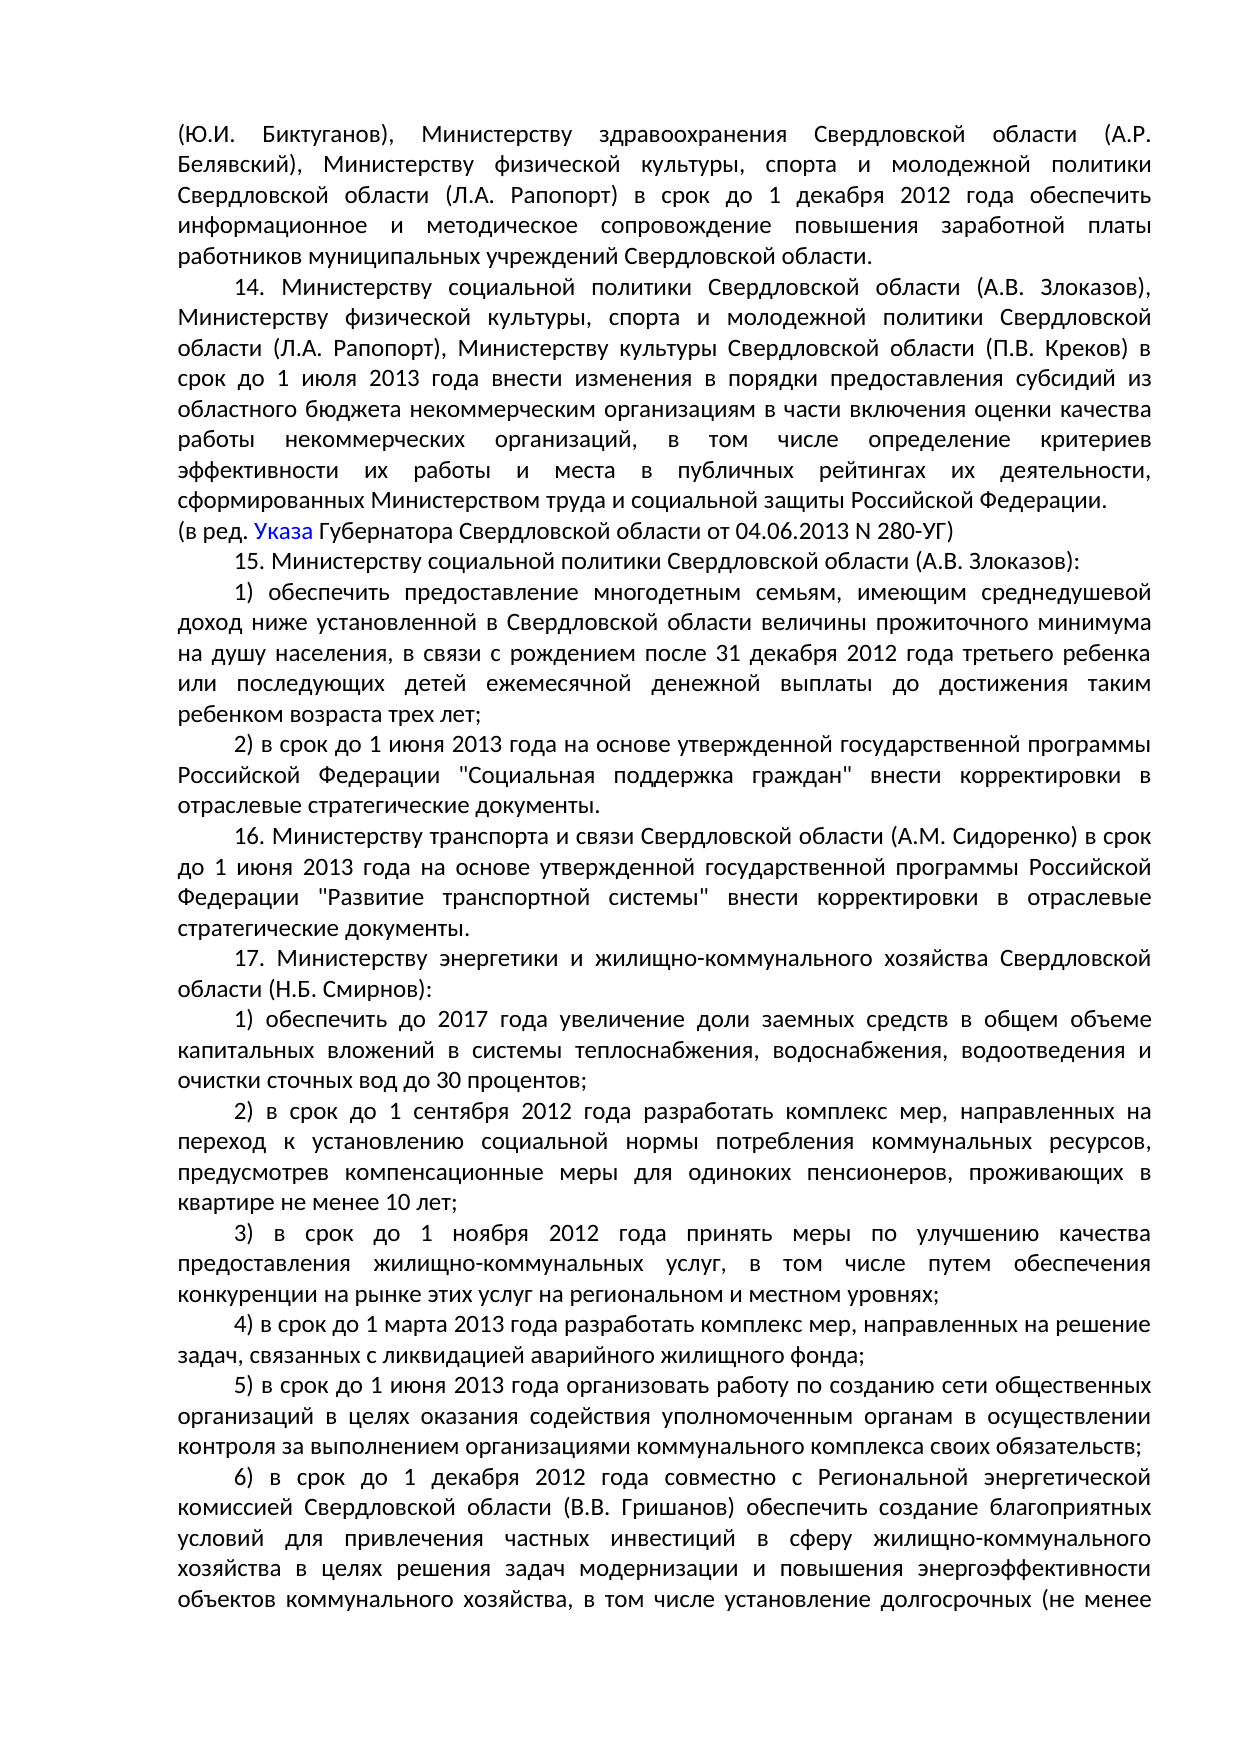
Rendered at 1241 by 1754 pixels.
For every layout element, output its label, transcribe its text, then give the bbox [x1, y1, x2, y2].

text 15. Министерству социальной политики Свердловской области (А.В. Злоказов): [177, 545, 1152, 576]
text 2) в срок до 1 июня 2013 года на основе утвержденной государственной программы Российской Федерации "Социальная поддержка граждан" внести корректировки в отраслевые стратегические документы. [177, 728, 1152, 820]
text 16. Министерству транспорта и связи Свердловской области (А.М. Сидоренко) в срок до 1 июня 2013 года на основе утвержденной государственной программы Российской Федерации "Развитие транспортной системы" внести корректировки в отраслевые стратегические документы. [177, 820, 1152, 942]
text 14. Министерству социальной политики Свердловской области (А.В. Злоказов), Министерству физической культуры, спорта и молодежной политики Свердловской области (Л.А. Рапопорт), Министерству культуры Свердловской области (П.В. Креков) в срок до 1 июля 2013 года внести изменения в порядки предоставления субсидий из областного бюджета некоммерческим организациям в части включения оценки качества работы некоммерческих организаций, в том числе определение критериев эффективности их работы и места в публичных рейтингах их деятельности, сформированных Министерством труда и социальной защиты Российской Федерации. [177, 271, 1152, 515]
text (в ред. Указа Губернатора Свердловской области от 04.06.2013 N 280-УГ) [177, 515, 1152, 545]
text 17. Министерству энергетики и жилищно-коммунального хозяйства Свердловской области (Н.Б. Смирнов): [177, 942, 1152, 1003]
text 5) в срок до 1 июня 2013 года организовать работу по созданию сети общественных организаций в целях оказания содействия уполномоченным органам в осуществлении контроля за выполнением организациями коммунального комплекса своих обязательств; [177, 1369, 1152, 1461]
text 1) обеспечить до 2017 года увеличение доли заемных средств в общем объеме капитальных вложений в системы теплоснабжения, водоснабжения, водоотведения и очистки сточных вод до 30 процентов; [177, 1003, 1152, 1095]
text 3) в срок до 1 ноября 2012 года принять меры по улучшению качества предоставления жилищно-коммунальных услуг, в том числе путем обеспечения конкуренции на рынке этих услуг на региональном и местном уровнях; [177, 1217, 1152, 1308]
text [177, 1461, 1152, 1614]
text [177, 118, 1152, 271]
text 2) в срок до 1 сентября 2012 года разработать комплекс мер, направленных на переход к установлению социальной нормы потребления коммунальных ресурсов, предусмотрев компенсационные меры для одиноких пенсионеров, проживающих в квартире не менее 10 лет; [177, 1095, 1152, 1217]
text 4) в срок до 1 марта 2013 года разработать комплекс мер, направленных на решение задач, связанных с ликвидацией аварийного жилищного фонда; [177, 1308, 1152, 1369]
text 1) обеспечить предоставление многодетным семьям, имеющим среднедушевой доход ниже установленной в Свердловской области величины прожиточного минимума на душу населения, в связи с рождением после 31 декабря 2012 года третьего ребенка или последующих детей ежемесячной денежной выплаты до достижения таким ребенком возраста трех лет; [177, 576, 1152, 728]
